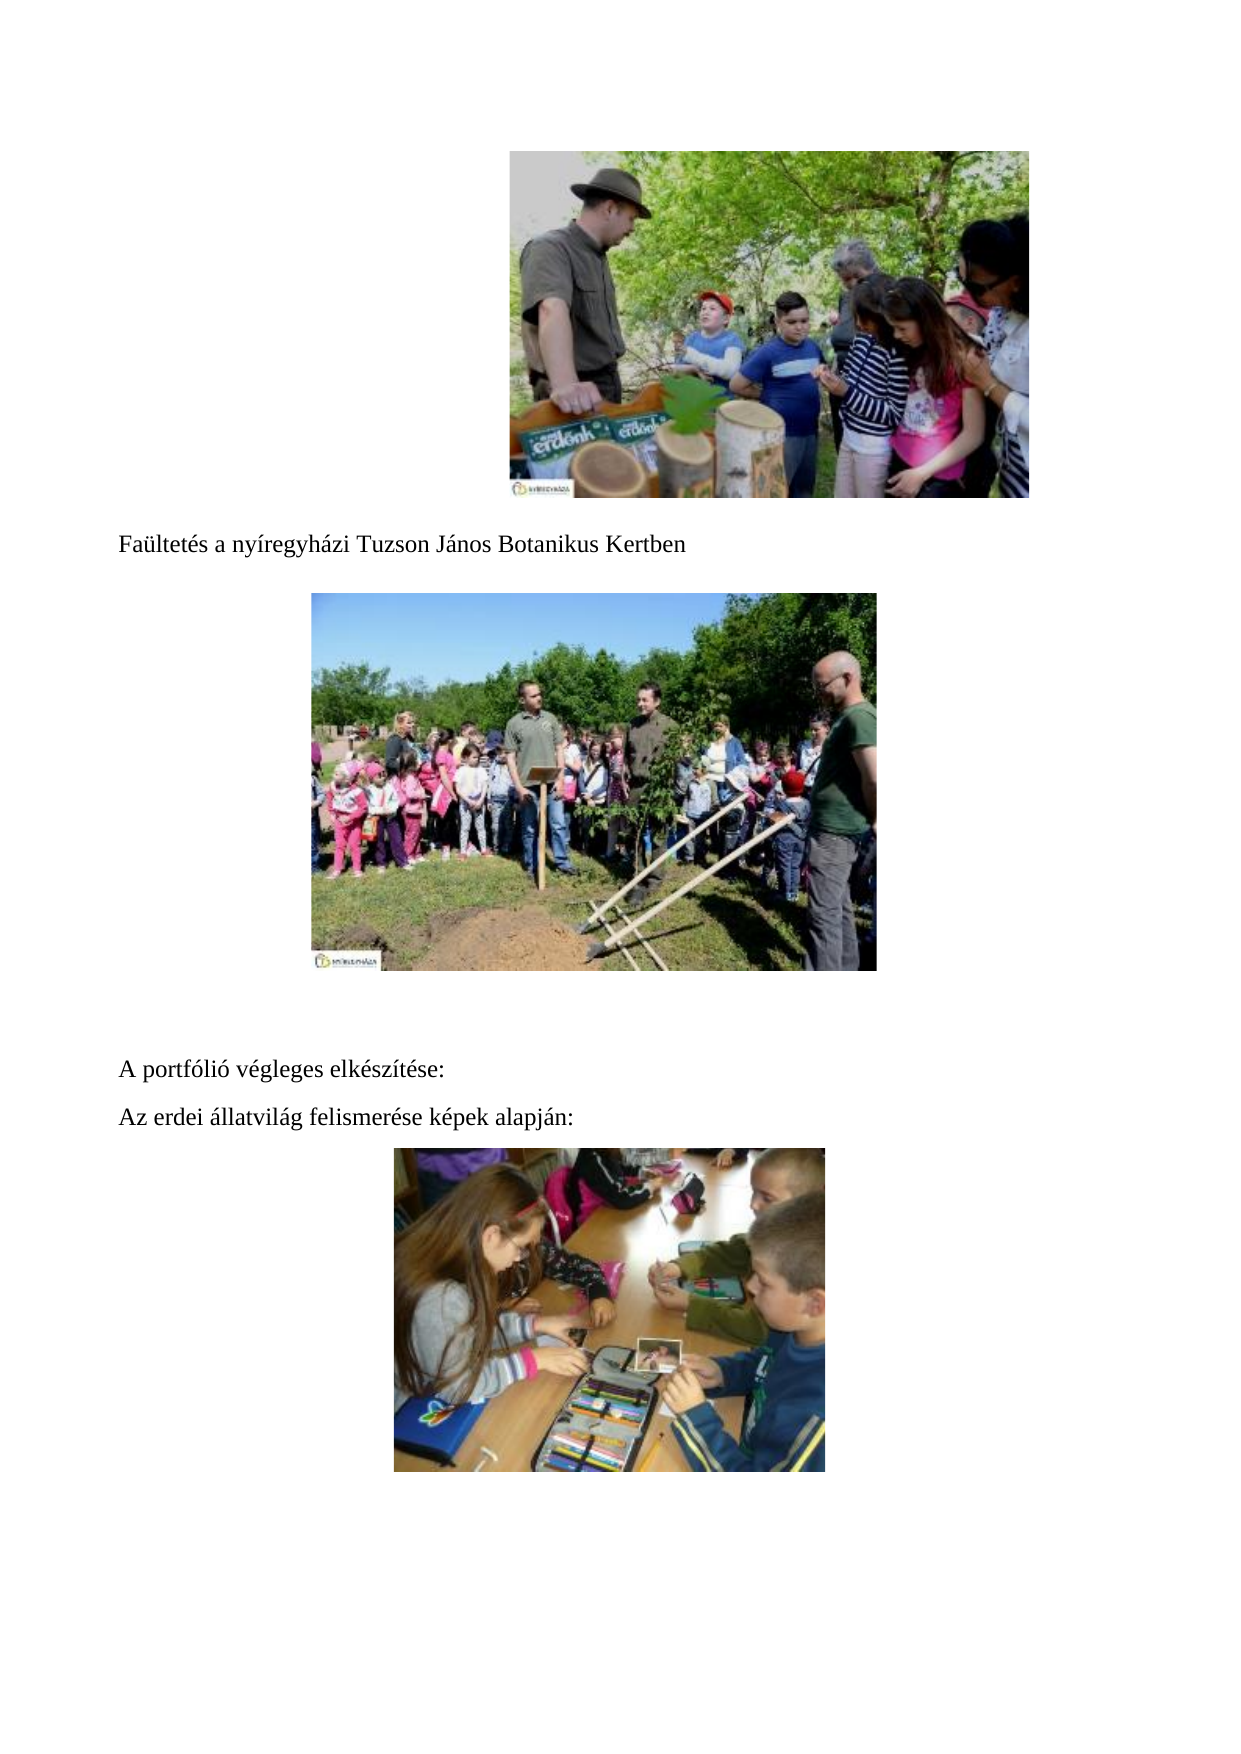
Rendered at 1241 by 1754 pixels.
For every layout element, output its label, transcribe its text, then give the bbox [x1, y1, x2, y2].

picture [509, 151, 1030, 498]
picture [393, 1148, 826, 1472]
text Az erdei állatvilág felismerése képek alapján: [118, 1102, 1122, 1131]
text Faültetés a nyíregyházi Tuzson János Botanikus Kertben [118, 529, 1122, 558]
text A portfólió végleges elkészítése: [118, 1054, 1122, 1083]
picture [311, 593, 877, 971]
